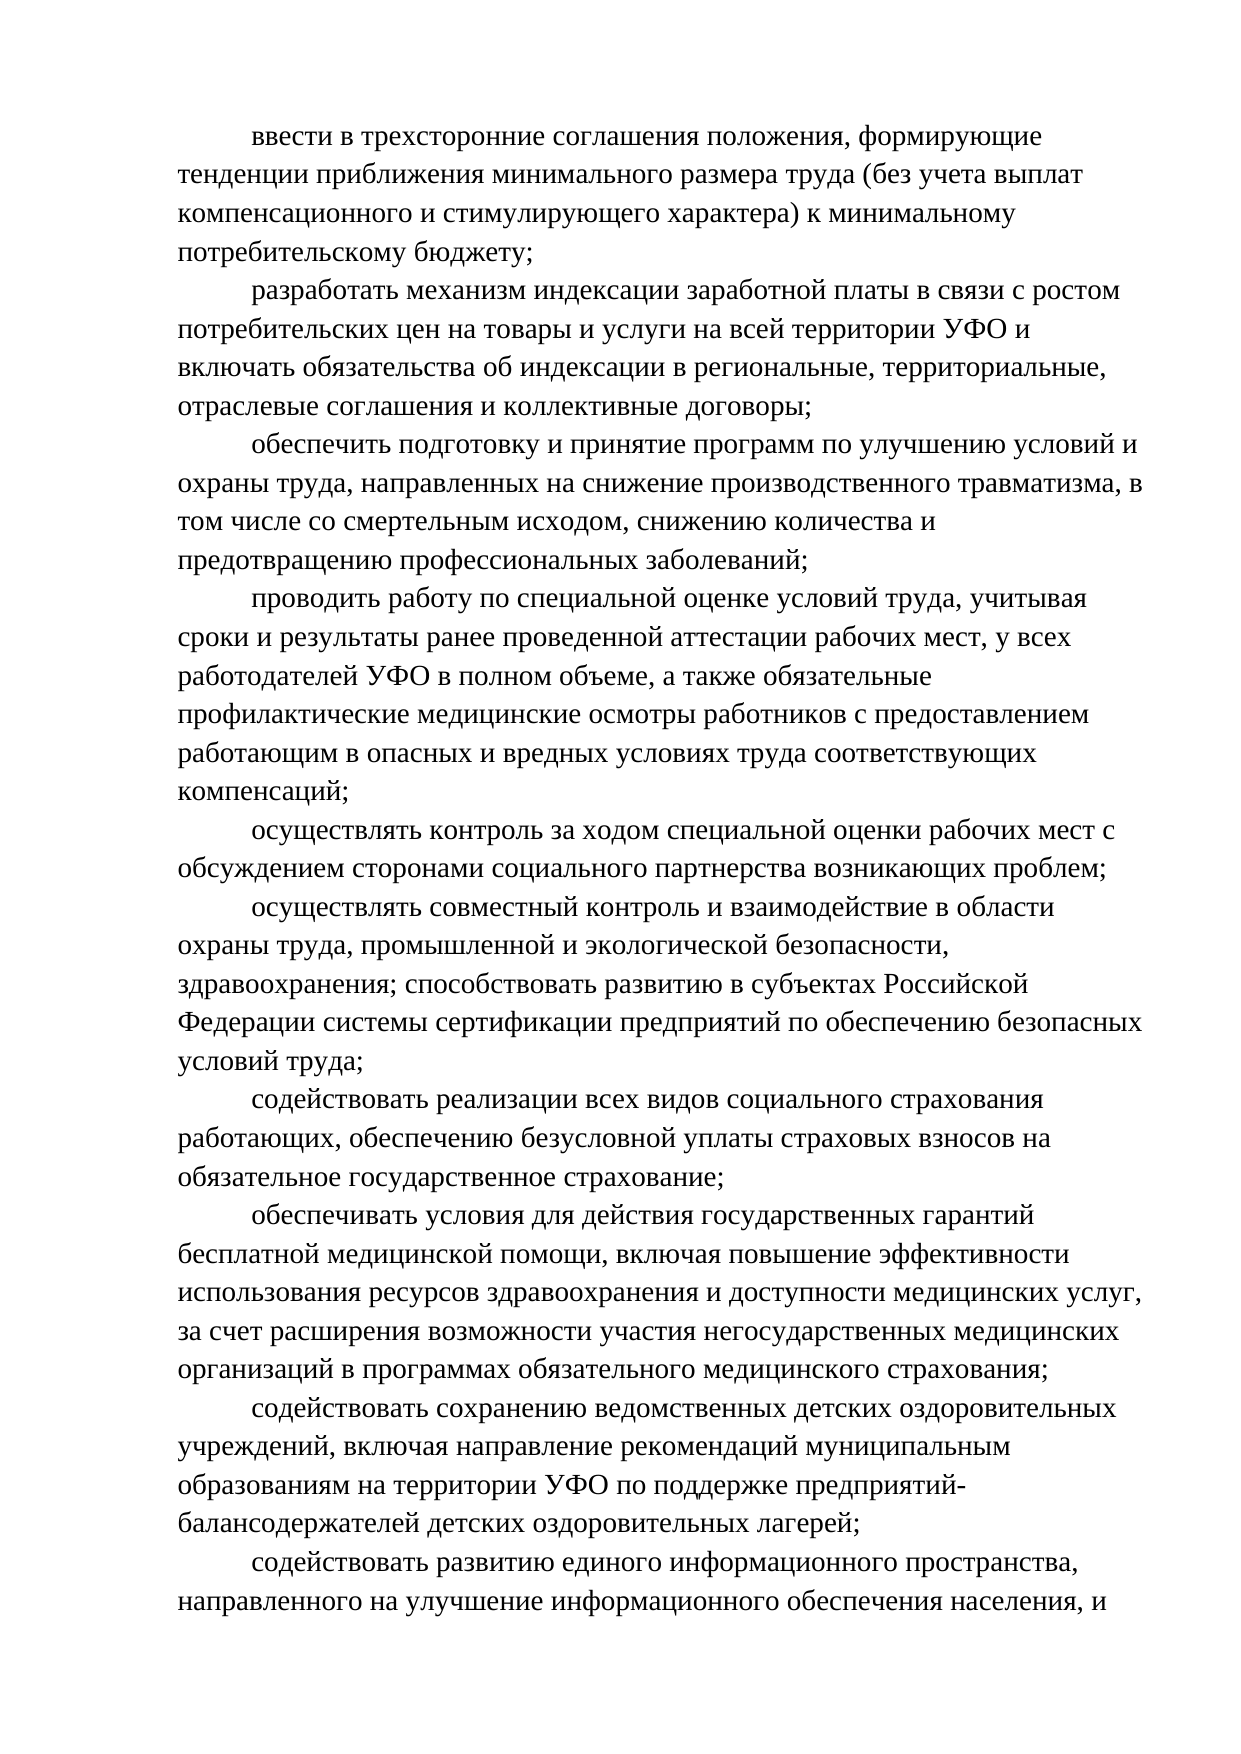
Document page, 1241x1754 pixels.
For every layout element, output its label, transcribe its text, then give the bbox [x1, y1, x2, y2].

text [177, 1544, 1152, 1616]
text осуществлять контроль за ходом специальной оценки рабочих мест с обсуждением сторонами социального партнерства возникающих проблем; [177, 812, 1152, 884]
text обеспечить подготовку и принятие программ по улучшению условий и охраны труда, направленных на снижение производственного травматизма, в том числе со смертельным исходом, снижению количества и предотвращению профессиональных заболеваний; [177, 426, 1152, 576]
text содействовать сохранению ведомственных детских оздоровительных учреждений, включая направление рекомендаций муниципальным образованиям на территории УФО по поддержке предприятий-балансодержателей детских оздоровительных лагерей; [177, 1390, 1152, 1539]
text проводить работу по специальной оценке условий труда, учитывая сроки и результаты ранее проведенной аттестации рабочих мест, у всех работодателей УФО в полном объеме, а также обязательные профилактические медицинские осмотры работников с предоставлением работающим в опасных и вредных условиях труда соответствующих компенсаций; [177, 581, 1152, 807]
text разработать механизм индексации заработной платы в связи с ростом потребительских цен на товары и услуги на всей территории УФО и включать обязательства об индексации в региональные, территориальные, отраслевые соглашения и коллективные договоры; [177, 272, 1152, 421]
text содействовать реализации всех видов социального страхования работающих, обеспечению безусловной уплаты страховых взносов на обязательное государственное страхование; [177, 1082, 1152, 1192]
text обеспечивать условия для действия государственных гарантий бесплатной медицинской помощи, включая повышение эффективности использования ресурсов здравоохранения и доступности медицинских услуг, за счет расширения возможности участия негосударственных медицинских организаций в программах обязательного медицинского страхования; [177, 1197, 1152, 1385]
text ввести в трехсторонние соглашения положения, формирующие тенденции приближения минимального размера труда (без учета выплат компенсационного и стимулирующего характера) к минимальному потребительскому бюджету; [177, 118, 1152, 267]
text осуществлять совместный контроль и взаимодействие в области охраны труда, промышленной и экологической безопасности, здравоохранения; способствовать развитию в субъектах Российской Федерации системы сертификации предприятий по обеспечению безопасных условий труда; [177, 889, 1152, 1077]
